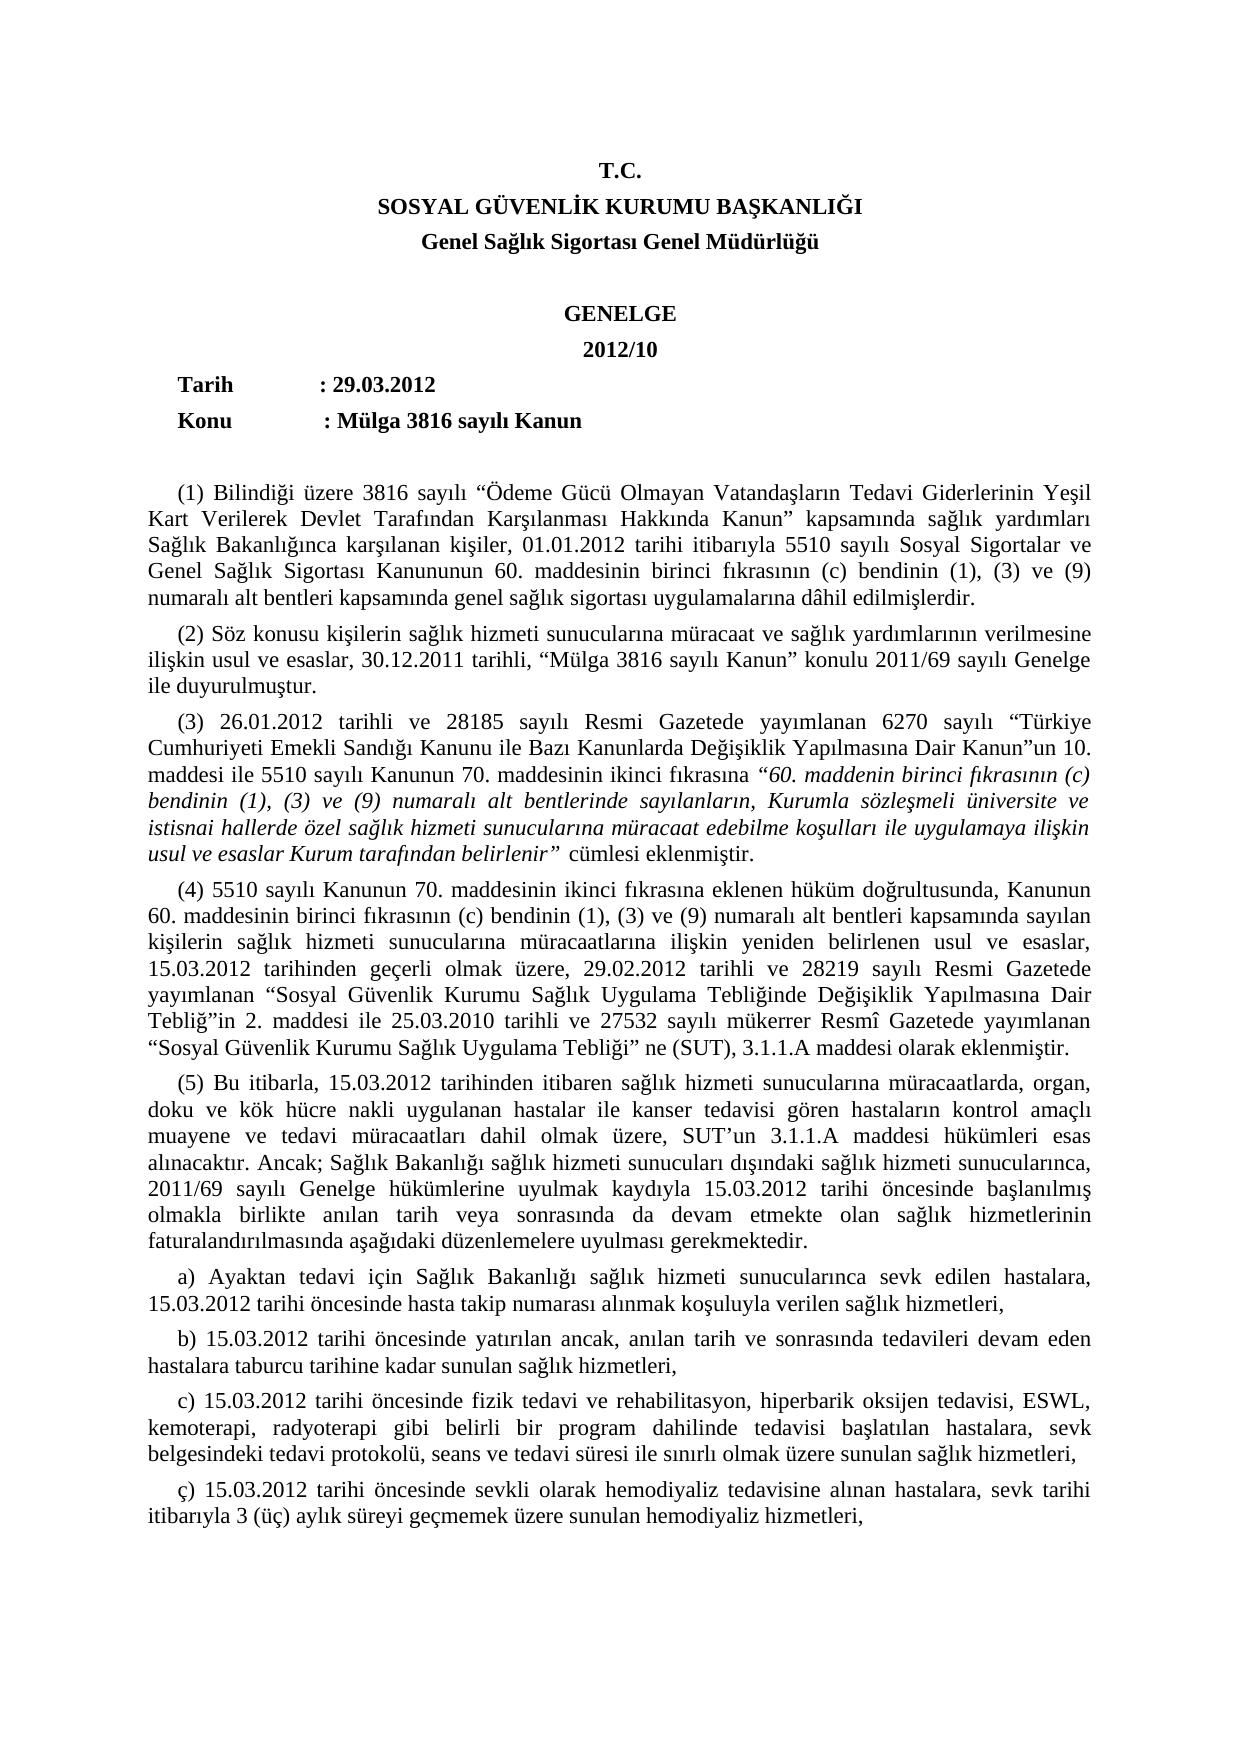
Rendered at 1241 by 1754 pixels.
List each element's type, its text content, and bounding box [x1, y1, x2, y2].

text ç) 15.03.2012 tarihi öncesinde sevkli olarak hemodiyaliz tedavisine alınan hastalara, sevk tarihi itibarıyla 3 (üç) aylık süreyi geçmemek üzere sunulan hemodiyaliz hizmetleri, [148, 1476, 1093, 1529]
text (2) Söz konusu kişilerin sağlık hizmeti sunucularına müracaat ve sağlık yardımlarının verilmesine ilişkin usul ve esaslar, 30.12.2011 tarihli, “Mülga 3816 sayılı Kanun” konulu 2011/69 sayılı Genelge ile duyurulmuştur. [148, 620, 1093, 699]
text Genel Sağlık Sigortası Genel Müdürlüğü [148, 228, 1093, 255]
text T.C. [148, 157, 1093, 183]
text Konu : Mülga 3816 sayılı Kanun [177, 407, 1093, 433]
text GENELGE [148, 300, 1093, 326]
text (4) 5510 sayılı Kanunun 70. maddesinin ikinci fıkrasına eklenen hüküm doğrultusunda, Kanunun 60. maddesinin birinci fıkrasının (c) bendinin (1), (3) ve (9) numaralı alt bentleri kapsamında sayılan kişilerin sağlık hizmeti sunucularına müracaatlarına ilişkin yeniden belirlenen usul ve esaslar, 15.03.2012 tarihinden geçerli olmak üzere, 29.02.2012 tarihli ve 28219 sayılı Resmi Gazetede yayımlanan “Sosyal Güvenlik Kurumu Sağlık Uygulama Tebliğinde Değişiklik Yapılmasına Dair Tebliğ”in 2. maddesi ile 25.03.2010 tarihli ve 27532 sayılı mükerrer Resmî Gazetede yayımlanan “Sosyal Güvenlik Kurumu Sağlık Uygulama Tebliği” ne (SUT), 3.1.1.A maddesi olarak eklenmiştir. [148, 876, 1093, 1060]
text c) 15.03.2012 tarihi öncesinde fizik tedavi ve rehabilitasyon, hiperbarik oksijen tedavisi, ESWL, kemoterapi, radyoterapi gibi belirli bir program dahilinde tedavisi başlatılan hastalara, sevk belgesindeki tedavi protokolü, seans ve tedavi süresi ile sınırlı olmak üzere sunulan sağlık hizmetleri, [148, 1387, 1093, 1467]
text b) 15.03.2012 tarihi öncesinde yatırılan ancak, anılan tarih ve sonrasında tedavileri devam eden hastalara taburcu tarihine kadar sunulan sağlık hizmetleri, [148, 1325, 1093, 1378]
text 2012/10 [148, 336, 1093, 362]
text (5) Bu itibarla, 15.03.2012 tarihinden itibaren sağlık hizmeti sunucularına müracaatlarda, organ, doku ve kök hücre nakli uygulanan hastalar ile kanser tedavisi gören hastaların kontrol amaçlı muayene ve tedavi müracaatları dahil olmak üzere, SUT’un 3.1.1.A maddesi hükümleri esas alınacaktır. Ancak; Sağlık Bakanlığı sağlık hizmeti sunucuları dışındaki sağlık hizmeti sunucularınca, 2011/69 sayılı Genelge hükümlerine uyulmak kaydıyla 15.03.2012 tarihi öncesinde başlanılmış olmakla birlikte anılan tarih veya sonrasında da devam etmekte olan sağlık hizmetlerinin faturalandırılmasında aşağıdaki düzenlemelere uyulması gerekmektedir. [148, 1069, 1093, 1254]
text (3) 26.01.2012 tarihli ve 28185 sayılı Resmi Gazetede yayımlanan 6270 sayılı “Türkiye Cumhuriyeti Emekli Sandığı Kanunu ile Bazı Kanunlarda Değişiklik Yapılmasına Dair Kanun”un 10. maddesi ile 5510 sayılı Kanunun 70. maddesinin ikinci fıkrasına “60. maddenin birinci fıkrasının (c) bendinin (1), (3) ve (9) numaralı alt bentlerinde sayılanların, Kurumla sözleşmeli üniversite ve istisnai hallerde özel sağlık hizmeti sunucularına müracaat edebilme koşulları ile uygulamaya ilişkin usul ve esaslar Kurum tarafından belirlenir” cümlesi eklenmiştir. [148, 708, 1093, 866]
text (1) Bilindiği üzere 3816 sayılı “Ödeme Gücü Olmayan Vatandaşların Tedavi Giderlerinin Yeşil Kart Verilerek Devlet Tarafından Karşılanması Hakkında Kanun” kapsamında sağlık yardımları Sağlık Bakanlığınca karşılanan kişiler, 01.01.2012 tarihi itibarıyla 5510 sayılı Sosyal Sigortalar ve Genel Sağlık Sigortası Kanununun 60. maddesinin birinci fıkrasının (c) bendinin (1), (3) ve (9) numaralı alt bentleri kapsamında genel sağlık sigortası uygulamalarına dâhil edilmişlerdir. [148, 478, 1093, 610]
text a) Ayaktan tedavi için Sağlık Bakanlığı sağlık hizmeti sunucularınca sevk edilen hastalara, 15.03.2012 tarihi öncesinde hasta takip numarası alınmak koşuluyla verilen sağlık hizmetleri, [148, 1263, 1093, 1316]
text SOSYAL GÜVENLİK KURUMU BAŞKANLIĞI [148, 193, 1093, 219]
text Tarih : 29.03.2012 [148, 371, 1093, 398]
